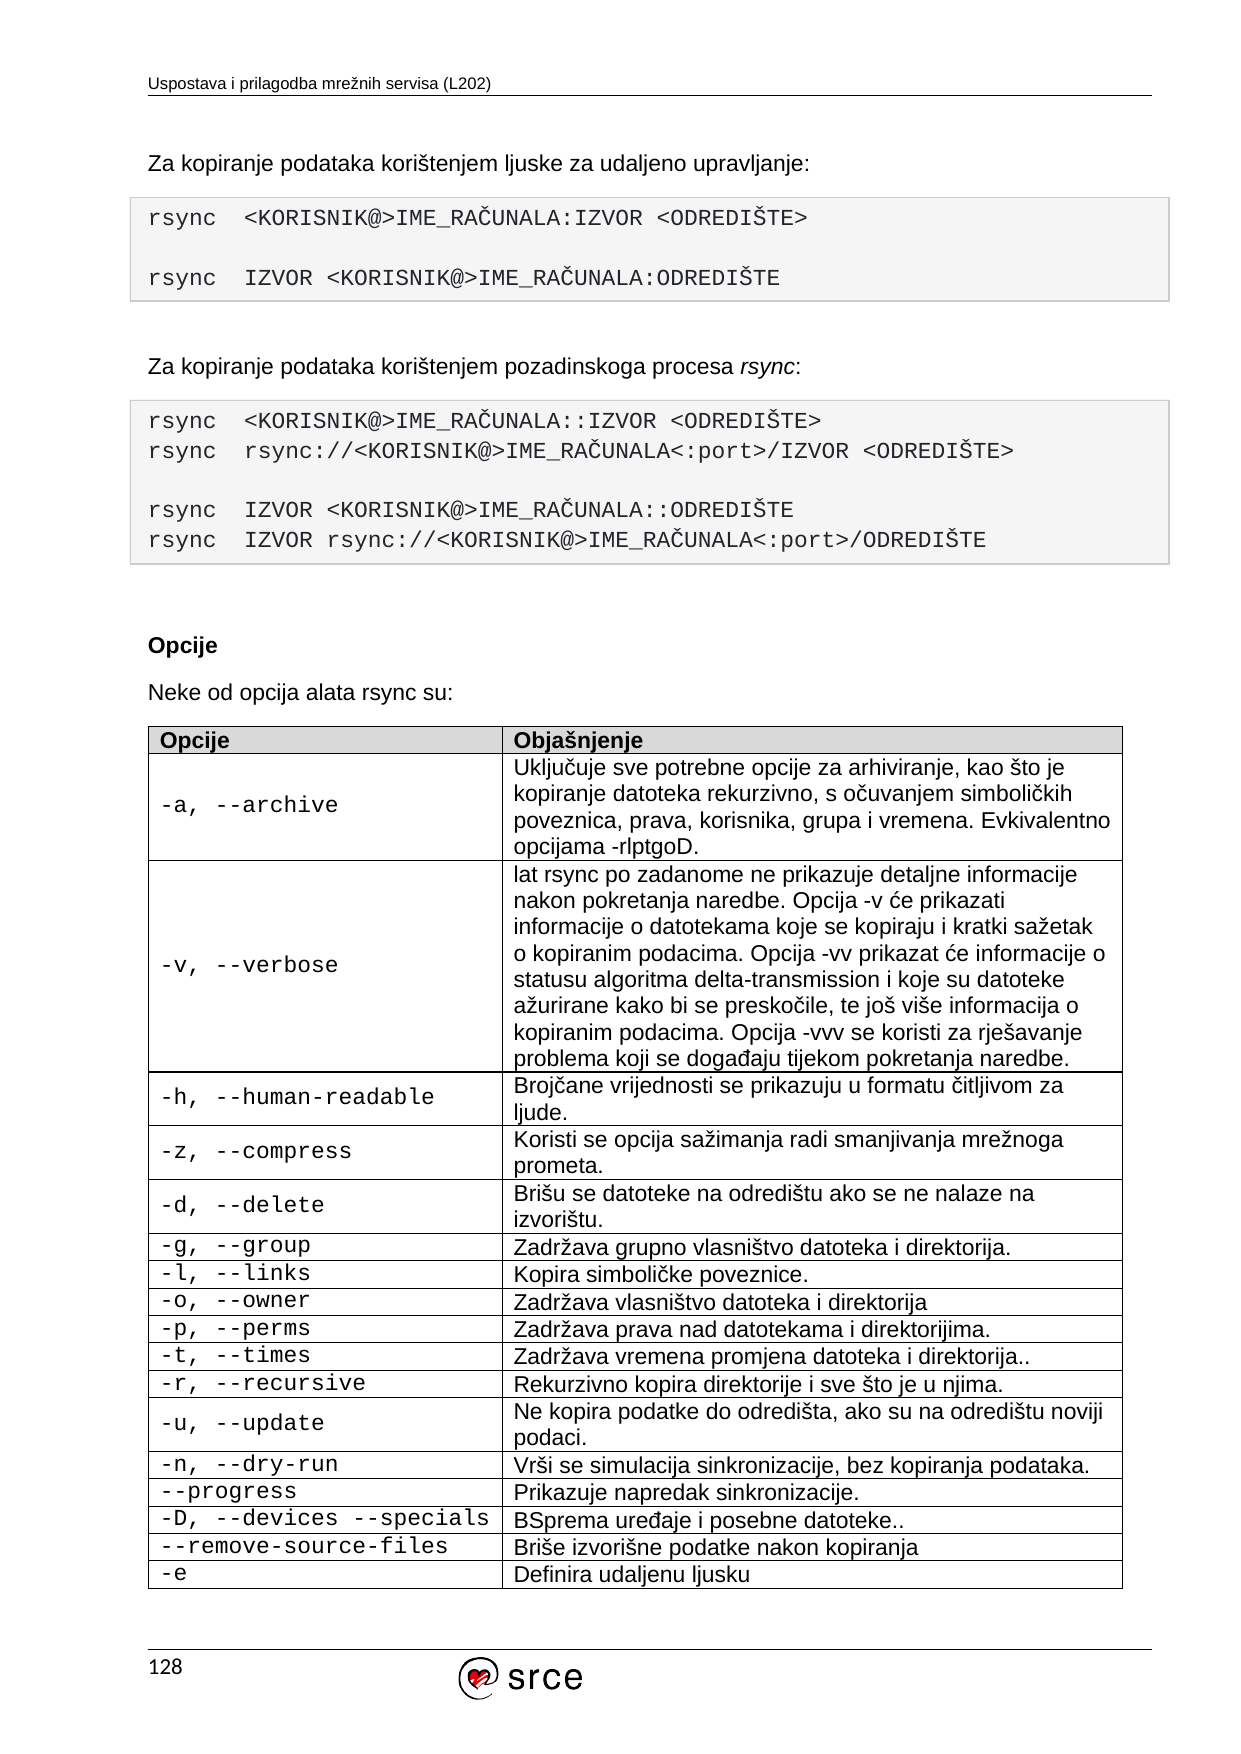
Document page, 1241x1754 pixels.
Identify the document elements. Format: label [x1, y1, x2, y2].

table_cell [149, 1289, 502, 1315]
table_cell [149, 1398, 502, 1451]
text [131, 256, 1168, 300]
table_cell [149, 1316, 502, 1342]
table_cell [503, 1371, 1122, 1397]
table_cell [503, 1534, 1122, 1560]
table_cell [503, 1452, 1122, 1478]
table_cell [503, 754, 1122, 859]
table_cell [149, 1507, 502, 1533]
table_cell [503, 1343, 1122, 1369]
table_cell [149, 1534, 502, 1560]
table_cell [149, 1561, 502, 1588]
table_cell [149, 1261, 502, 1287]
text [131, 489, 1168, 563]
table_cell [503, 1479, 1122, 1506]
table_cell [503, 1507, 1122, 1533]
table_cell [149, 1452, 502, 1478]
picture [458, 1657, 582, 1700]
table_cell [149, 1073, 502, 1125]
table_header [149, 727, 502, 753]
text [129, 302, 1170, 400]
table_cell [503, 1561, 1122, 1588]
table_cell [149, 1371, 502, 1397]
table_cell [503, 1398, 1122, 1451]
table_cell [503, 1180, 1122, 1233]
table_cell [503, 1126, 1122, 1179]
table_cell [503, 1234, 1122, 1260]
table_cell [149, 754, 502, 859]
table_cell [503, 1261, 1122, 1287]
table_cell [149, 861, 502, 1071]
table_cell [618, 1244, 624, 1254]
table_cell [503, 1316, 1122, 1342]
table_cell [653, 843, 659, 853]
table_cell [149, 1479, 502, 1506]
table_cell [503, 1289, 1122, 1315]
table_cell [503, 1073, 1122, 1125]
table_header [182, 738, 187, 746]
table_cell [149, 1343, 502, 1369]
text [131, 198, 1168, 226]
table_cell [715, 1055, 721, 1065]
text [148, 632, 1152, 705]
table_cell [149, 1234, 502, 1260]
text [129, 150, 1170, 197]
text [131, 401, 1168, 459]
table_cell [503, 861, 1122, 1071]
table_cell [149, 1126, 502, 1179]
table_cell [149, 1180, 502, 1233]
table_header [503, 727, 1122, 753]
